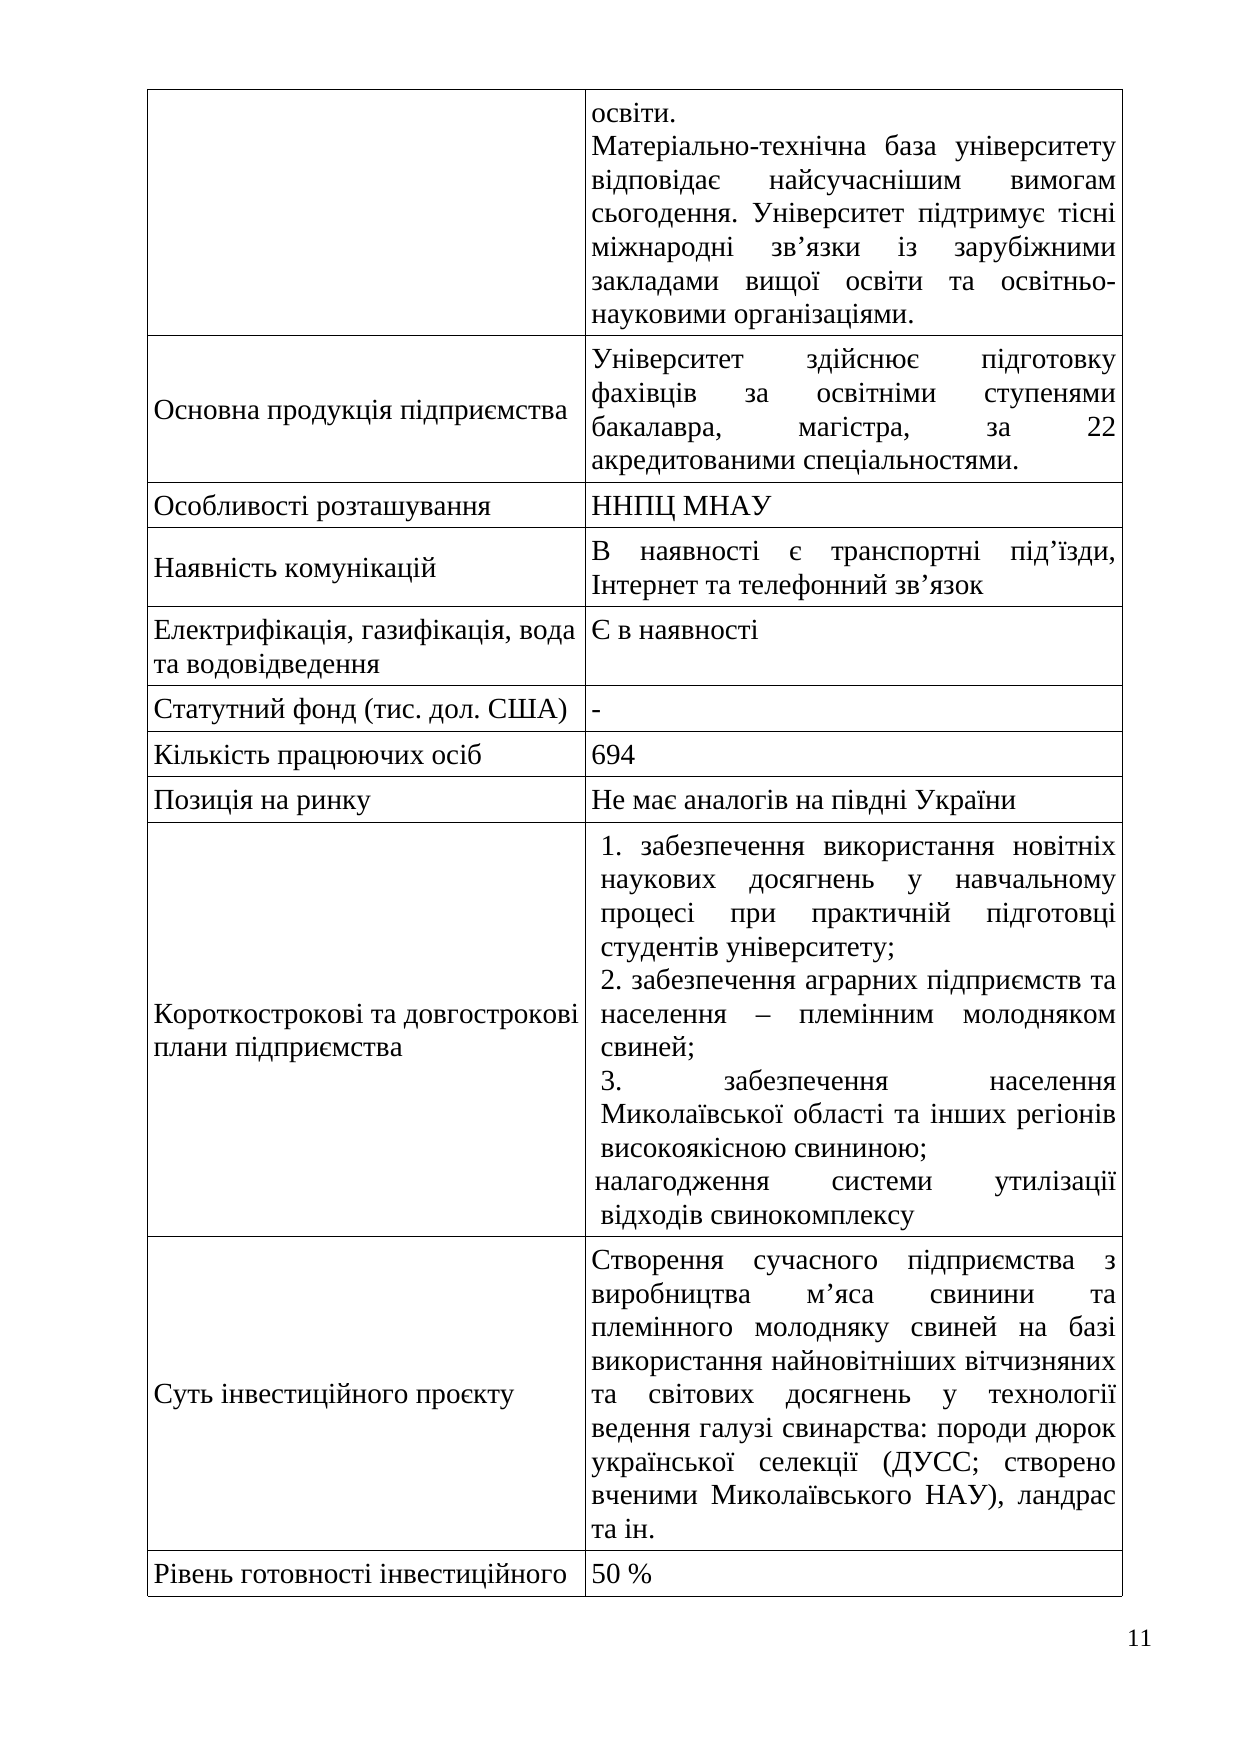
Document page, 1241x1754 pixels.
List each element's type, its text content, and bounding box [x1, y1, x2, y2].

table_cell - [586, 686, 1122, 731]
table_cell Кількість працюючих осіб [148, 732, 585, 776]
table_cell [148, 1551, 585, 1596]
table_cell Не має аналогів на півдні України [586, 777, 1122, 822]
table_cell Є в наявності [586, 607, 1122, 685]
table_cell Створення сучасного підприємства з виробництва м’яса свинини та племінного молодняку свиней на базі використання найновітніших вітчизняних та світових досягнень у технології ведення галузі свинарства: породи дюрок української селекції (ДУСС; створено вченими Миколаївського НАУ), ландрас та ін. [586, 1237, 1122, 1550]
table_cell Електрифікація, газифікація, вода та водовідведення [148, 607, 585, 685]
table_cell Позиція на ринку [148, 777, 585, 822]
table_cell Наявність комунікацій [148, 528, 585, 606]
table_cell 1. забезпечення використання новітніх наукових досягнень у навчальному процесі при практичній підготовці студентів університету; 2. забезпечення аграрних підприємств та населення – племінним молодняком свиней; 3. забезпечення населення Миколаївської області та інших регіонів високоякісною свининою; налагодження системи утилізації відходів свинокомплексу [586, 823, 1122, 1236]
table_cell Основна продукція підприємства [148, 336, 585, 482]
table_cell Суть інвестиційного проєкту [148, 1237, 585, 1550]
table_cell В наявності є транспортні під’їзди, Інтернет та телефонний зв’язок [586, 528, 1122, 606]
table_cell Короткострокові та довгострокові плани підприємства [148, 823, 585, 1236]
table_cell ННПЦ МНАУ [586, 483, 1122, 527]
table_cell 50 % [586, 1551, 1122, 1596]
table_cell Особливості розташування [148, 483, 585, 527]
table_cell Статутний фонд (тис. дол. США) [148, 686, 585, 731]
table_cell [586, 90, 1122, 335]
table_cell Університет здійснює підготовку фахівців за освітніми ступенями бакалавра, магістра, за 22 акредитованими спеціальностями. [586, 336, 1122, 482]
table_cell 694 [586, 732, 1122, 776]
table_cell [148, 90, 585, 335]
